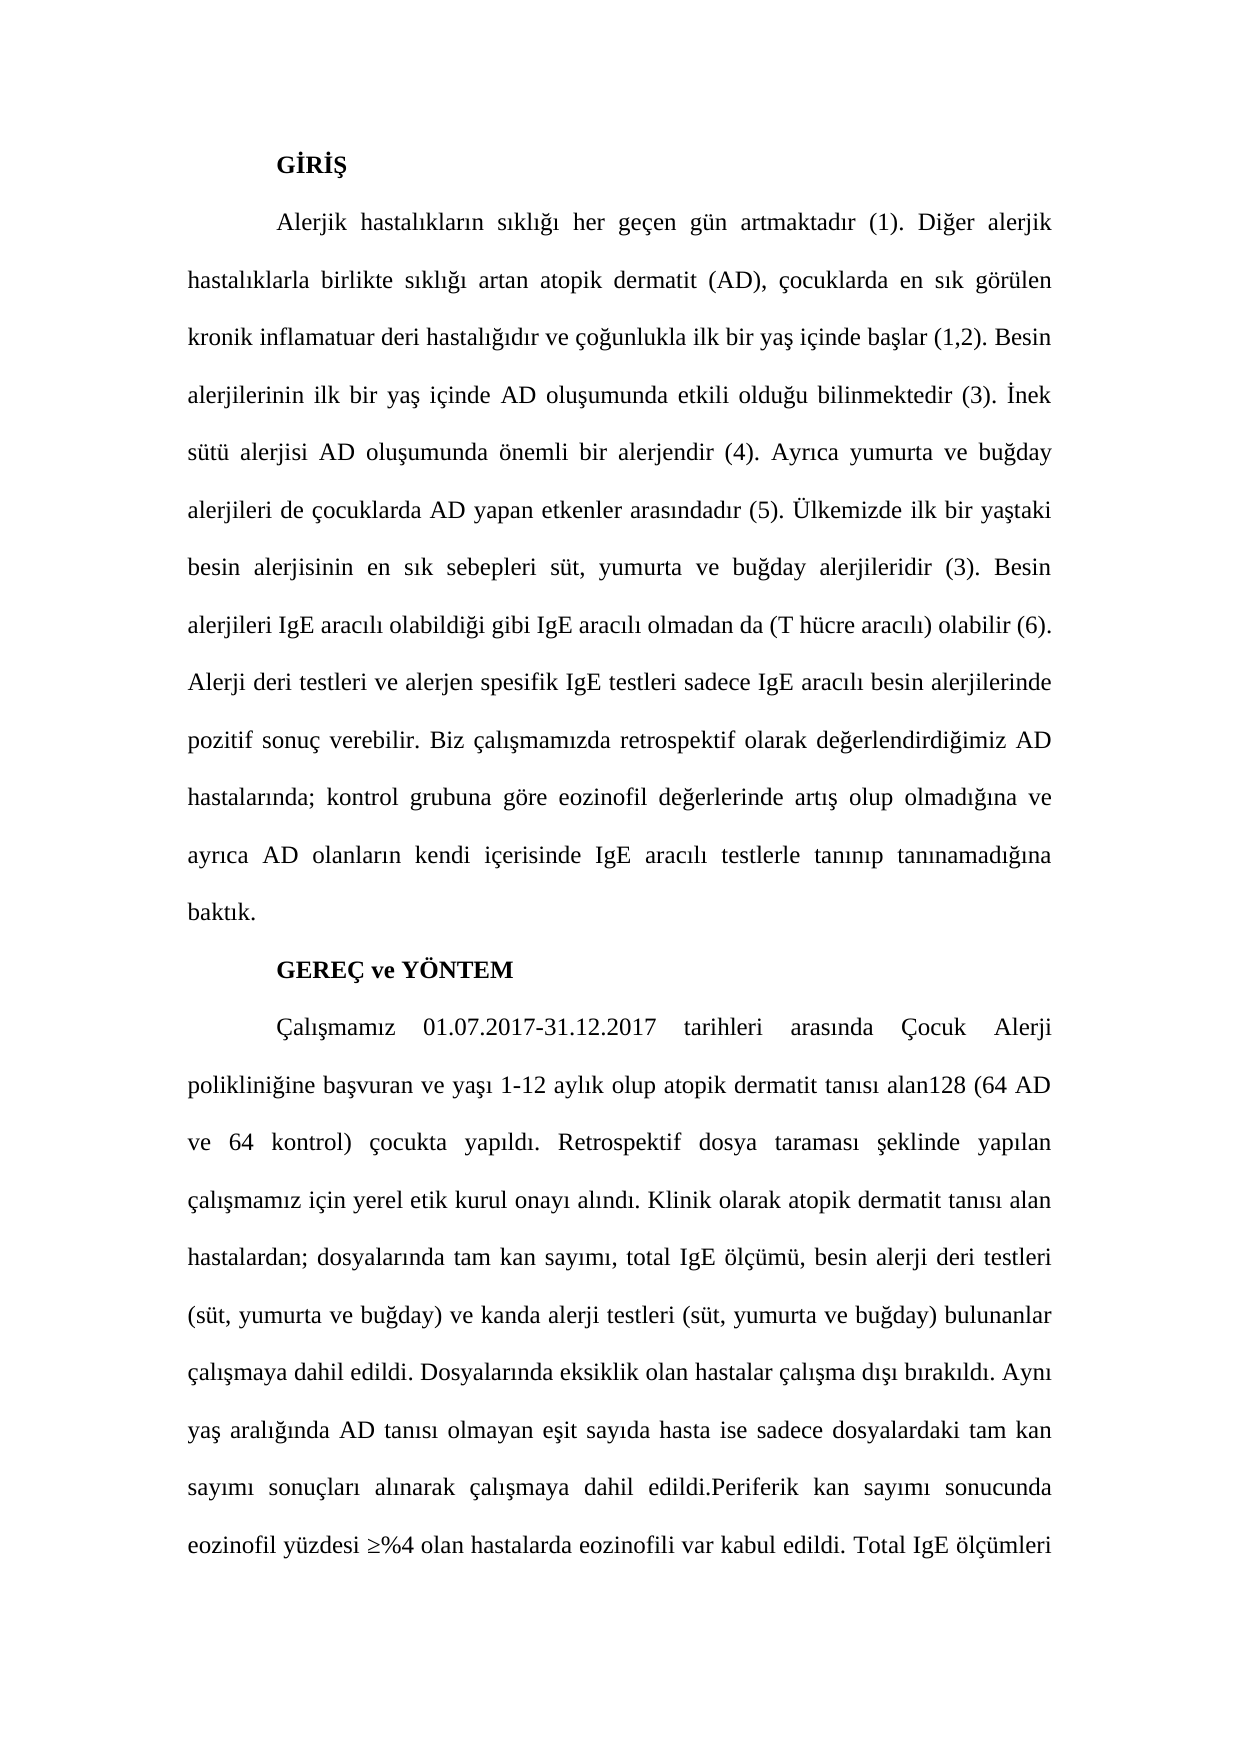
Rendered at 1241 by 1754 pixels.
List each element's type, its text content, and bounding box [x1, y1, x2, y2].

text GİRİŞ [187, 150, 1053, 179]
text Alerjik hastalıkların sıklığı her geçen gün artmaktadır (1). Diğer alerjik hastalıklarla birlikte sıklığı artan atopik dermatit (AD), çocuklarda en sık görülen kronik inflamatuar deri hastalığıdır ve çoğunlukla ilk bir yaş içinde başlar (1,2). Besin alerjilerinin ilk bir yaş içinde AD oluşumunda etkili olduğu bilinmektedir (3). İnek sütü alerjisi AD oluşumunda önemli bir alerjendir (4). Ayrıca yumurta ve buğday alerjileri de çocuklarda AD yapan etkenler arasındadır (5). Ülkemizde ilk bir yaştaki besin alerjisinin en sık sebepleri süt, yumurta ve buğday alerjileridir (3). Besin alerjileri IgE aracılı olabildiği gibi IgE aracılı olmadan da (T hücre aracılı) olabilir (6). Alerji deri testleri ve alerjen spesifik IgE testleri sadece IgE aracılı besin alerjilerinde pozitif sonuç verebilir. Biz çalışmamızda retrospektif olarak değerlendirdiğimiz AD hastalarında; kontrol grubuna göre eozinofil değerlerinde artış olup olmadığına ve ayrıca AD olanların kendi içerisinde IgE aracılı testlerle tanınıp tanınamadığına baktık. [187, 207, 1053, 926]
text GEREÇ ve YÖNTEM [187, 955, 1053, 984]
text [187, 1012, 1053, 1559]
